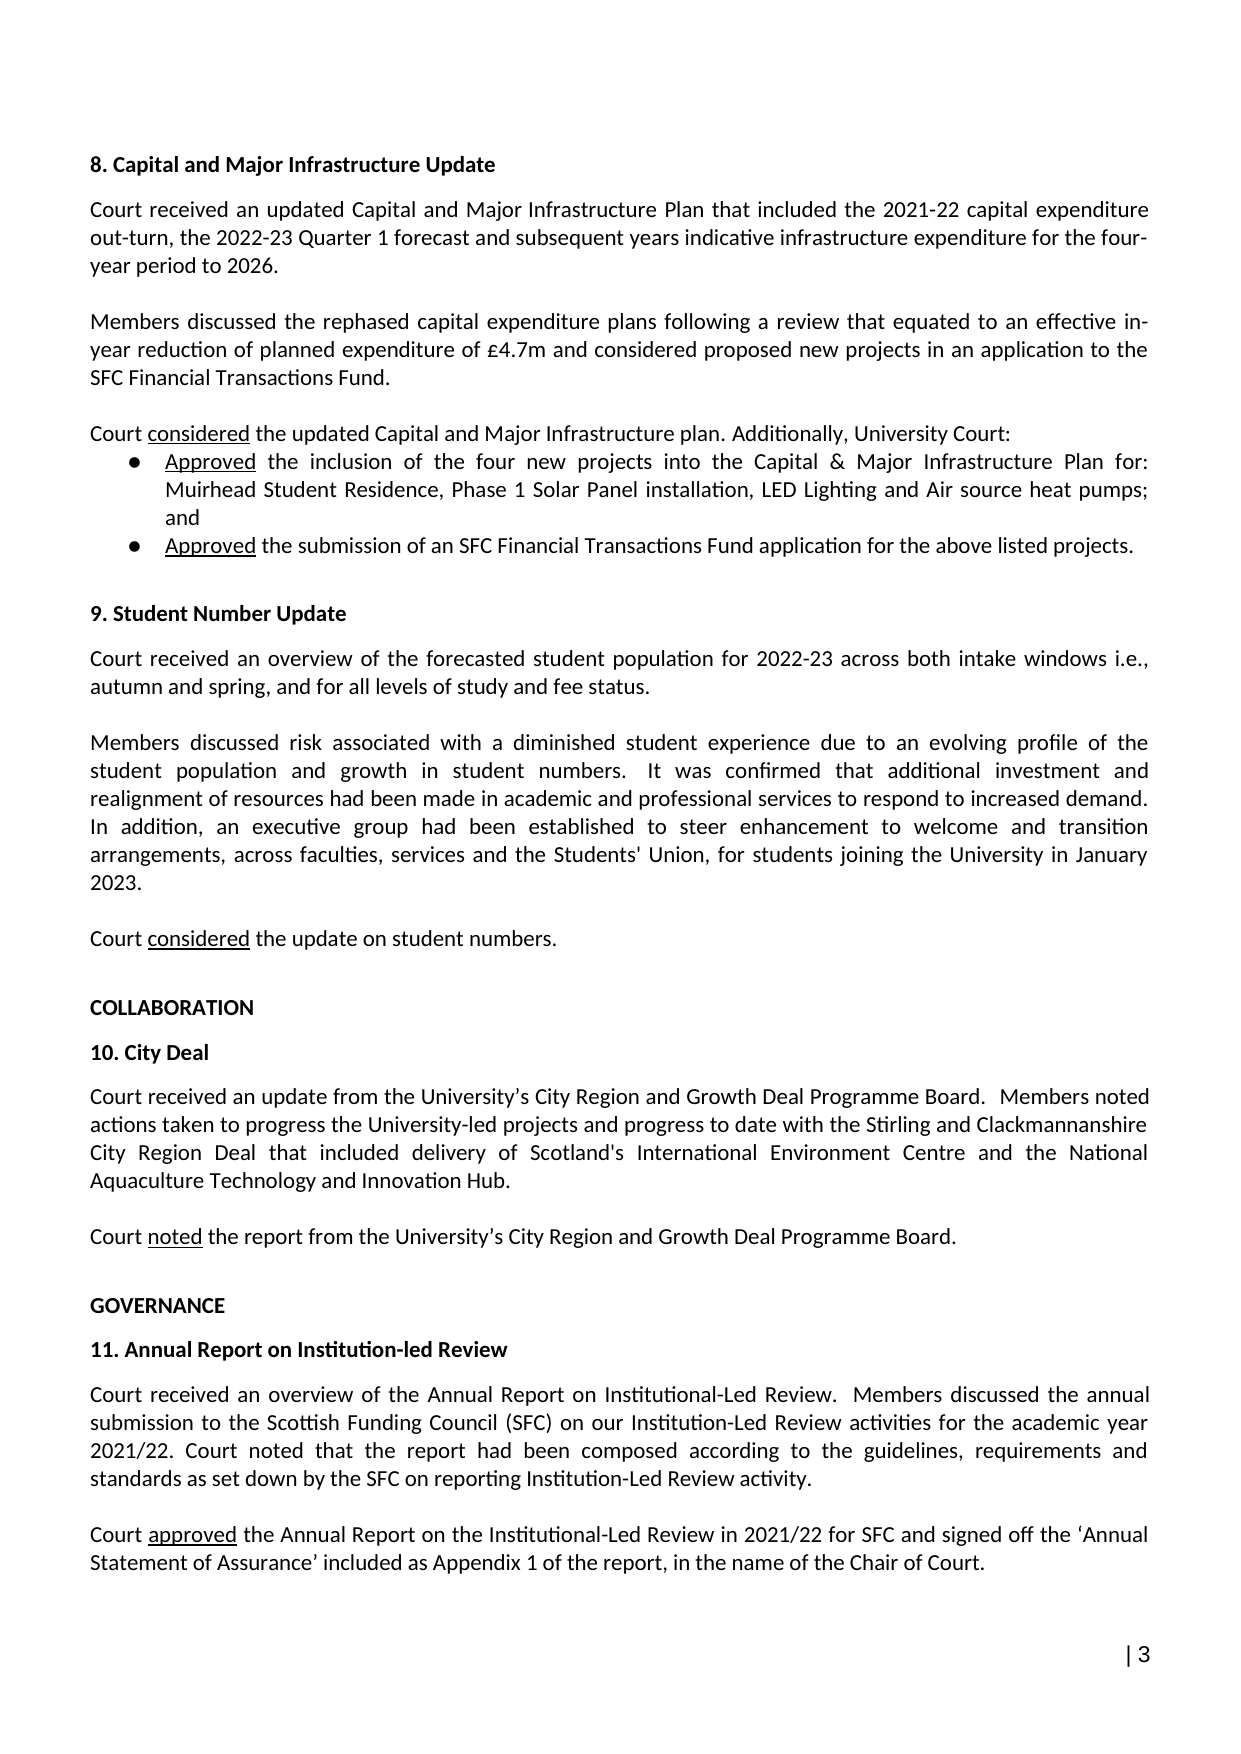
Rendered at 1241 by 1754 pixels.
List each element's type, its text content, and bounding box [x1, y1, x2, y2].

text Court received an overview of the Annual Report on Institutional-Led Review. Members discussed the annual submission to the Scottish Funding Council (SFC) on our Institution-Led Review activities for the academic year 2021/22. Court noted that the report had been composed according to the guidelines, requirements and standards as set down by the SFC on reporting Institution-Led Review activity. [90, 1380, 1150, 1492]
text Members discussed the rephased capital expenditure plans following a review that equated to an effective in-year reduction of planned expenditure of £4.7m and considered proposed new projects in an application to the SFC Financial Transactions Fund. [90, 307, 1150, 391]
text Members discussed risk associated with a diminished student experience due to an evolving profile of the student population and growth in student numbers. It was confirmed that additional investment and realignment of resources had been made in academic and professional services to respond to increased demand. In addition, an executive group had been established to steer enhancement to welcome and transition arrangements, across faculties, services and the Students' Union, for students joining the University in January 2023. [90, 728, 1150, 896]
text Court considered the updated Capital and Major Infrastructure plan. Additionally, University Court: [90, 419, 1150, 447]
text Court received an update from the University’s City Region and Growth Deal Programme Board. Members noted actions taken to progress the University-led projects and progress to date with the Stirling and Clackmannanshire City Region Deal that included delivery of Scotland's International Environment Centre and the National Aquaculture Technology and Innovation Hub. [90, 1082, 1150, 1194]
subtitle 9. Student Number Update [90, 599, 1150, 627]
text Court approved the Annual Report on the Institutional-Led Review in 2021/22 for SFC and signed off the ‘Annual Statement of Assurance’ included as Appendix 1 of the report, in the name of the Chair of Court. [90, 1520, 1150, 1576]
subtitle 8. Capital and Major Infrastructure Update [90, 150, 1150, 178]
list Approved the submission of an SFC Financial Transactions Fund application for the above listed projects. [127, 531, 1150, 559]
text Court considered the update on student numbers. [90, 924, 1150, 952]
text Court received an overview of the forecasted student population for 2022-23 across both intake windows i.e., autumn and spring, and for all levels of study and fee status. [90, 644, 1150, 700]
subtitle 11. Annual Report on Institution-led Review [90, 1336, 1150, 1364]
text Court noted the report from the University’s City Region and Growth Deal Programme Board. [90, 1222, 1150, 1250]
subtitle 10. City Deal [90, 1038, 1150, 1066]
subtitle COLLABORATION [90, 993, 1150, 1021]
subtitle GOVERNANCE [90, 1291, 1150, 1319]
text Court received an updated Capital and Major Infrastructure Plan that included the 2021-22 capital expenditure out-turn, the 2022-23 Quarter 1 forecast and subsequent years indicative infrastructure expenditure for the four-year period to 2026. [90, 195, 1150, 279]
list Approved the inclusion of the four new projects into the Capital & Major Infrastructure Plan for: Muirhead Student Residence, Phase 1 Solar Panel installation, LED Lighting and Air source heat pumps; and [127, 447, 1150, 531]
